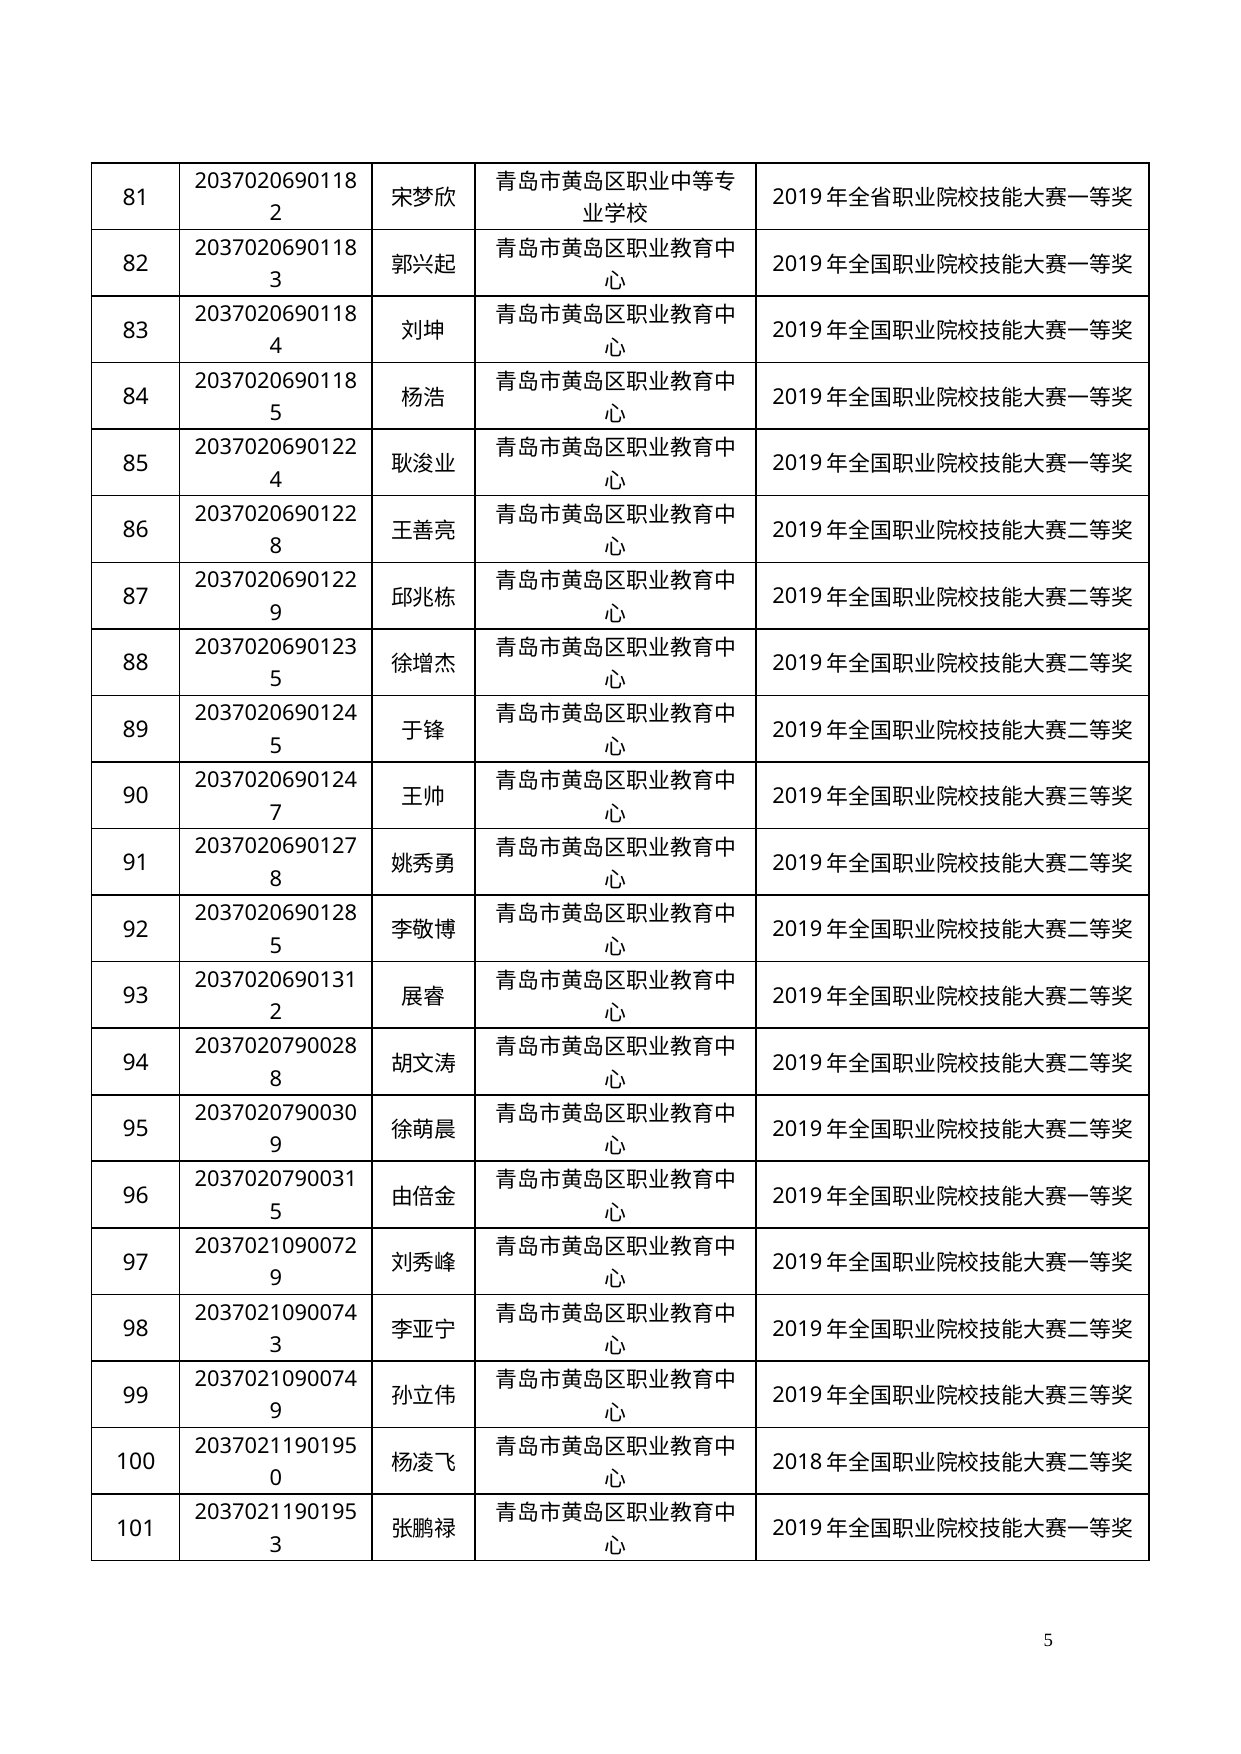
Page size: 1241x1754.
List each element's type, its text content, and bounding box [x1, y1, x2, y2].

table_cell 20370207900315 [180, 1162, 371, 1227]
table_cell 青岛市黄岛区职业教育中心 [476, 1362, 755, 1427]
table_cell 青岛市黄岛区职业教育中心 [476, 430, 755, 495]
table_cell 姚秀勇 [373, 829, 474, 894]
table_cell 杨凌飞 [373, 1428, 474, 1493]
table_cell 展睿 [373, 962, 474, 1027]
table_cell 孙立伟 [373, 1362, 474, 1427]
table_cell 张鹏禄 [373, 1495, 474, 1560]
table_cell 2019年全国职业院校技能大赛二等奖 [757, 696, 1148, 761]
table_cell 2019年全国职业院校技能大赛一等奖 [757, 297, 1148, 362]
table_cell 2019年全国职业院校技能大赛一等奖 [757, 1162, 1148, 1227]
table_cell 刘秀峰 [373, 1229, 474, 1293]
table_cell 青岛市黄岛区职业教育中心 [476, 1295, 755, 1360]
table_cell 李亚宁 [373, 1295, 474, 1360]
table_cell 2019年全国职业院校技能大赛一等奖 [757, 363, 1148, 428]
table_cell 青岛市黄岛区职业教育中心 [476, 896, 755, 961]
table_cell 20370207900309 [180, 1096, 371, 1160]
table_cell 徐增杰 [373, 630, 474, 694]
table_cell 2019年全省职业院校技能大赛一等奖 [757, 164, 1148, 228]
table_cell 20370206901183 [180, 230, 371, 295]
table_cell 胡文涛 [373, 1029, 474, 1094]
table_cell 100 [92, 1428, 179, 1493]
table_cell 2018年全国职业院校技能大赛二等奖 [757, 1428, 1148, 1493]
table_cell 20370207900288 [180, 1029, 371, 1094]
table_cell 91 [92, 829, 179, 894]
table_cell 97 [92, 1229, 179, 1293]
table_cell 2019年全国职业院校技能大赛一等奖 [757, 1229, 1148, 1293]
table_cell 2019年全国职业院校技能大赛二等奖 [757, 962, 1148, 1027]
table_cell 20370206901182 [180, 164, 371, 228]
table_cell 86 [92, 496, 179, 561]
table_cell 2019年全国职业院校技能大赛一等奖 [757, 1495, 1148, 1560]
table_cell 青岛市黄岛区职业教育中心 [476, 230, 755, 295]
table_cell 20370210900749 [180, 1362, 371, 1427]
table_cell 耿浚业 [373, 430, 474, 495]
table_cell 邱兆栋 [373, 563, 474, 628]
table_cell 2019年全国职业院校技能大赛二等奖 [757, 829, 1148, 894]
table_cell 郭兴起 [373, 230, 474, 295]
table_cell 2019年全国职业院校技能大赛二等奖 [757, 1295, 1148, 1360]
table_cell 青岛市黄岛区职业教育中心 [476, 1096, 755, 1160]
table_cell 2019年全国职业院校技能大赛二等奖 [757, 896, 1148, 961]
table_cell 2019年全国职业院校技能大赛一等奖 [757, 230, 1148, 295]
table_cell 99 [92, 1362, 179, 1427]
table_cell 2019年全国职业院校技能大赛一等奖 [757, 430, 1148, 495]
table_cell 20370206901312 [180, 962, 371, 1027]
table_cell 青岛市黄岛区职业教育中心 [476, 1229, 755, 1293]
table_cell 87 [92, 563, 179, 628]
table_cell 青岛市黄岛区职业教育中心 [476, 1029, 755, 1094]
table_cell 81 [92, 164, 179, 228]
table_cell 2019年全国职业院校技能大赛二等奖 [757, 496, 1148, 561]
table_cell 2019年全国职业院校技能大赛三等奖 [757, 763, 1148, 828]
table_cell 2019年全国职业院校技能大赛二等奖 [757, 1096, 1148, 1160]
table_cell 青岛市黄岛区职业教育中心 [476, 297, 755, 362]
table_cell 王帅 [373, 763, 474, 828]
table_cell 90 [92, 763, 179, 828]
table_cell 青岛市黄岛区职业教育中心 [476, 1162, 755, 1227]
table_cell 李敬博 [373, 896, 474, 961]
table_cell 青岛市黄岛区职业教育中心 [476, 763, 755, 828]
table_cell 20370211901950 [180, 1428, 371, 1493]
table_cell 82 [92, 230, 179, 295]
table_cell 84 [92, 363, 179, 428]
table_cell 于锋 [373, 696, 474, 761]
table_cell 95 [92, 1096, 179, 1160]
table_cell 101 [92, 1495, 179, 1560]
table_cell 83 [92, 297, 179, 362]
table_cell 2019年全国职业院校技能大赛二等奖 [757, 1029, 1148, 1094]
table_cell 20370210900743 [180, 1295, 371, 1360]
table_cell 20370206901278 [180, 829, 371, 894]
table_cell 20370211901953 [180, 1495, 371, 1560]
table_cell 85 [92, 430, 179, 495]
table_cell 青岛市黄岛区职业教育中心 [476, 696, 755, 761]
table_cell 93 [92, 962, 179, 1027]
table_cell 2019年全国职业院校技能大赛三等奖 [757, 1362, 1148, 1427]
table_cell 青岛市黄岛区职业教育中心 [476, 496, 755, 561]
table_cell 由倍金 [373, 1162, 474, 1227]
table_cell 青岛市黄岛区职业教育中心 [476, 962, 755, 1027]
table_cell 20370206901185 [180, 363, 371, 428]
table_cell 98 [92, 1295, 179, 1360]
table_cell 2019年全国职业院校技能大赛二等奖 [757, 630, 1148, 694]
table_cell 20370206901247 [180, 763, 371, 828]
table_cell 杨浩 [373, 363, 474, 428]
table_cell 89 [92, 696, 179, 761]
table_cell 2019年全国职业院校技能大赛二等奖 [757, 563, 1148, 628]
table_cell 20370206901184 [180, 297, 371, 362]
table_cell 青岛市黄岛区职业中等专业学校 [476, 164, 755, 228]
table_cell 宋梦欣 [373, 164, 474, 228]
table_cell 92 [92, 896, 179, 961]
table_cell 96 [92, 1162, 179, 1227]
table_cell 青岛市黄岛区职业教育中心 [476, 1428, 755, 1493]
table_cell 青岛市黄岛区职业教育中心 [476, 563, 755, 628]
table_cell 88 [92, 630, 179, 694]
table_cell 青岛市黄岛区职业教育中心 [476, 829, 755, 894]
table_cell 20370206901229 [180, 563, 371, 628]
table_cell 20370210900729 [180, 1229, 371, 1293]
table_cell 王善亮 [373, 496, 474, 561]
table_cell 徐萌晨 [373, 1096, 474, 1160]
table_cell 刘坤 [373, 297, 474, 362]
table_cell 20370206901228 [180, 496, 371, 561]
table_cell 20370206901235 [180, 630, 371, 694]
table_cell 青岛市黄岛区职业教育中心 [476, 630, 755, 694]
table_cell 青岛市黄岛区职业教育中心 [476, 1495, 755, 1560]
table_cell 20370206901285 [180, 896, 371, 961]
table_cell 青岛市黄岛区职业教育中心 [476, 363, 755, 428]
table_cell 20370206901224 [180, 430, 371, 495]
table_cell 94 [92, 1029, 179, 1094]
table_cell 20370206901245 [180, 696, 371, 761]
